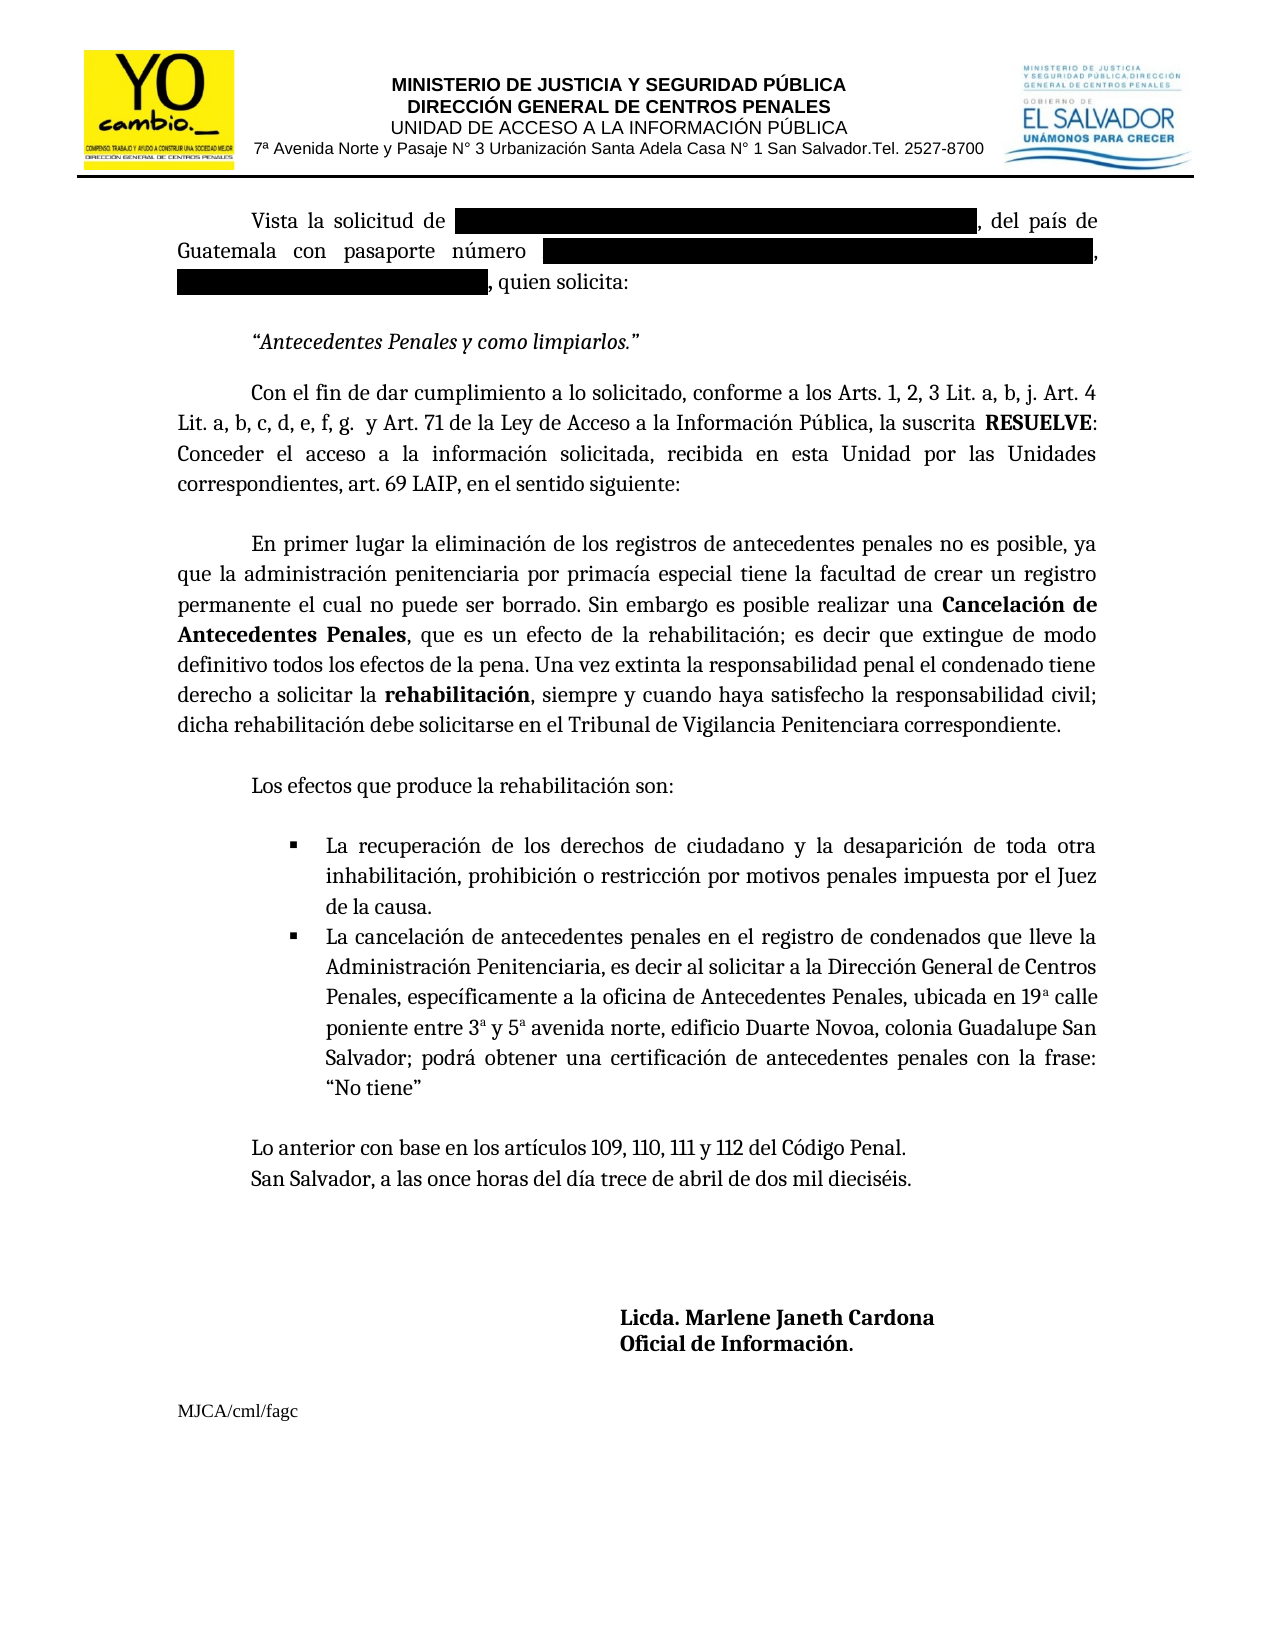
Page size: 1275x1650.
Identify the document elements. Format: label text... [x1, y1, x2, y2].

text 7ª Avenida Norte y Pasaje N° 3 Urbanización Santa Adela Casa N° 1 San Salvador.Tel. 2527-8700 [235, 138, 1003, 158]
text “Antecedentes Penales y como limpiarlos.” [177, 329, 1098, 355]
text Licda. Marlene Janeth Cardona [546, 1305, 1098, 1331]
text Oficial de Información. [546, 1331, 1098, 1357]
text Lo anterior con base en los artículos 109, 110, 111 y 112 del Código Penal. [251, 1135, 1098, 1161]
text En primer lugar la eliminación de los registros de antecedentes penales no es posible, ya que la administración penitenciaria por primacía especial tiene la facultad de crear un registro permanente el cual no puede ser borrado. Sin embargo es posible realizar una Cancelación de Antecedentes Penales, que es un efecto de la rehabilitación; es decir que extingue de modo definitivo todos los efectos de la pena. Una vez extinta la responsabilidad penal el condenado tiene derecho a solicitar la rehabilitación, siempre y cuando haya satisfecho la responsabilidad civil; dicha rehabilitación debe solicitarse en el Tribunal de Vigilancia Penitenciara correspondiente. [177, 531, 1098, 738]
picture [83, 50, 235, 170]
list La recuperación de los derechos de ciudadano y la desaparición de toda otra inhabilitación, prohibición o restricción por motivos penales impuesta por el Juez de la causa. [288, 833, 1098, 920]
text DIRECCIÓN GENERAL DE CENTROS PENALES [235, 95, 1003, 117]
text Vista la solicitud de XXXXXXXXXXXXXXXXXXXXXXXXXXXXXXXXXXXXX, del país de Guatemala con pasaporte número XXXXXXXXXXXXXXXXXXXXXXXXXXXXXXXXXXXXXXX, XXXXXXXXXXXXXXXXXXXXXX, quien solicita: [177, 208, 1098, 295]
text San Salvador, a las once horas del día trece de abril de dos mil dieciséis. [177, 1165, 1098, 1192]
text MINISTERIO DE JUSTICIA Y SEGURIDAD PÚBLICA [235, 74, 1003, 95]
picture [1003, 64, 1193, 172]
list La cancelación de antecedentes penales en el registro de condenados que lleve la Administración Penitenciaria, es decir al solicitar a la Dirección General de Centros Penales, específicamente a la oficina de Antecedentes Penales, ubicada en 19a calle poniente entre 3a y 5a avenida norte, edificio Duarte Novoa, colonia Guadalupe San Salvador; podrá obtener una certificación de antecedentes penales con la frase: “No tiene” [288, 924, 1098, 1101]
text Con el fin de dar cumplimiento a lo solicitado, conforme a los Arts. 1, 2, 3 Lit. a, b, j. Art. 4 Lit. a, b, c, d, e, f, g. y Art. 71 de la Ley de Acceso a la Información Pública, la suscrita RESUELVE: Conceder el acceso a la información solicitada, recibida en esta Unidad por las Unidades correspondientes, art. 69 LAIP, en el sentido siguiente: [177, 380, 1098, 497]
text Los efectos que produce la rehabilitación son: [177, 773, 1098, 799]
text MJCA/cml/fagc [177, 1400, 1098, 1421]
text UNIDAD DE ACCESO A LA INFORMACIÓN PÚBLICA [235, 117, 1003, 138]
